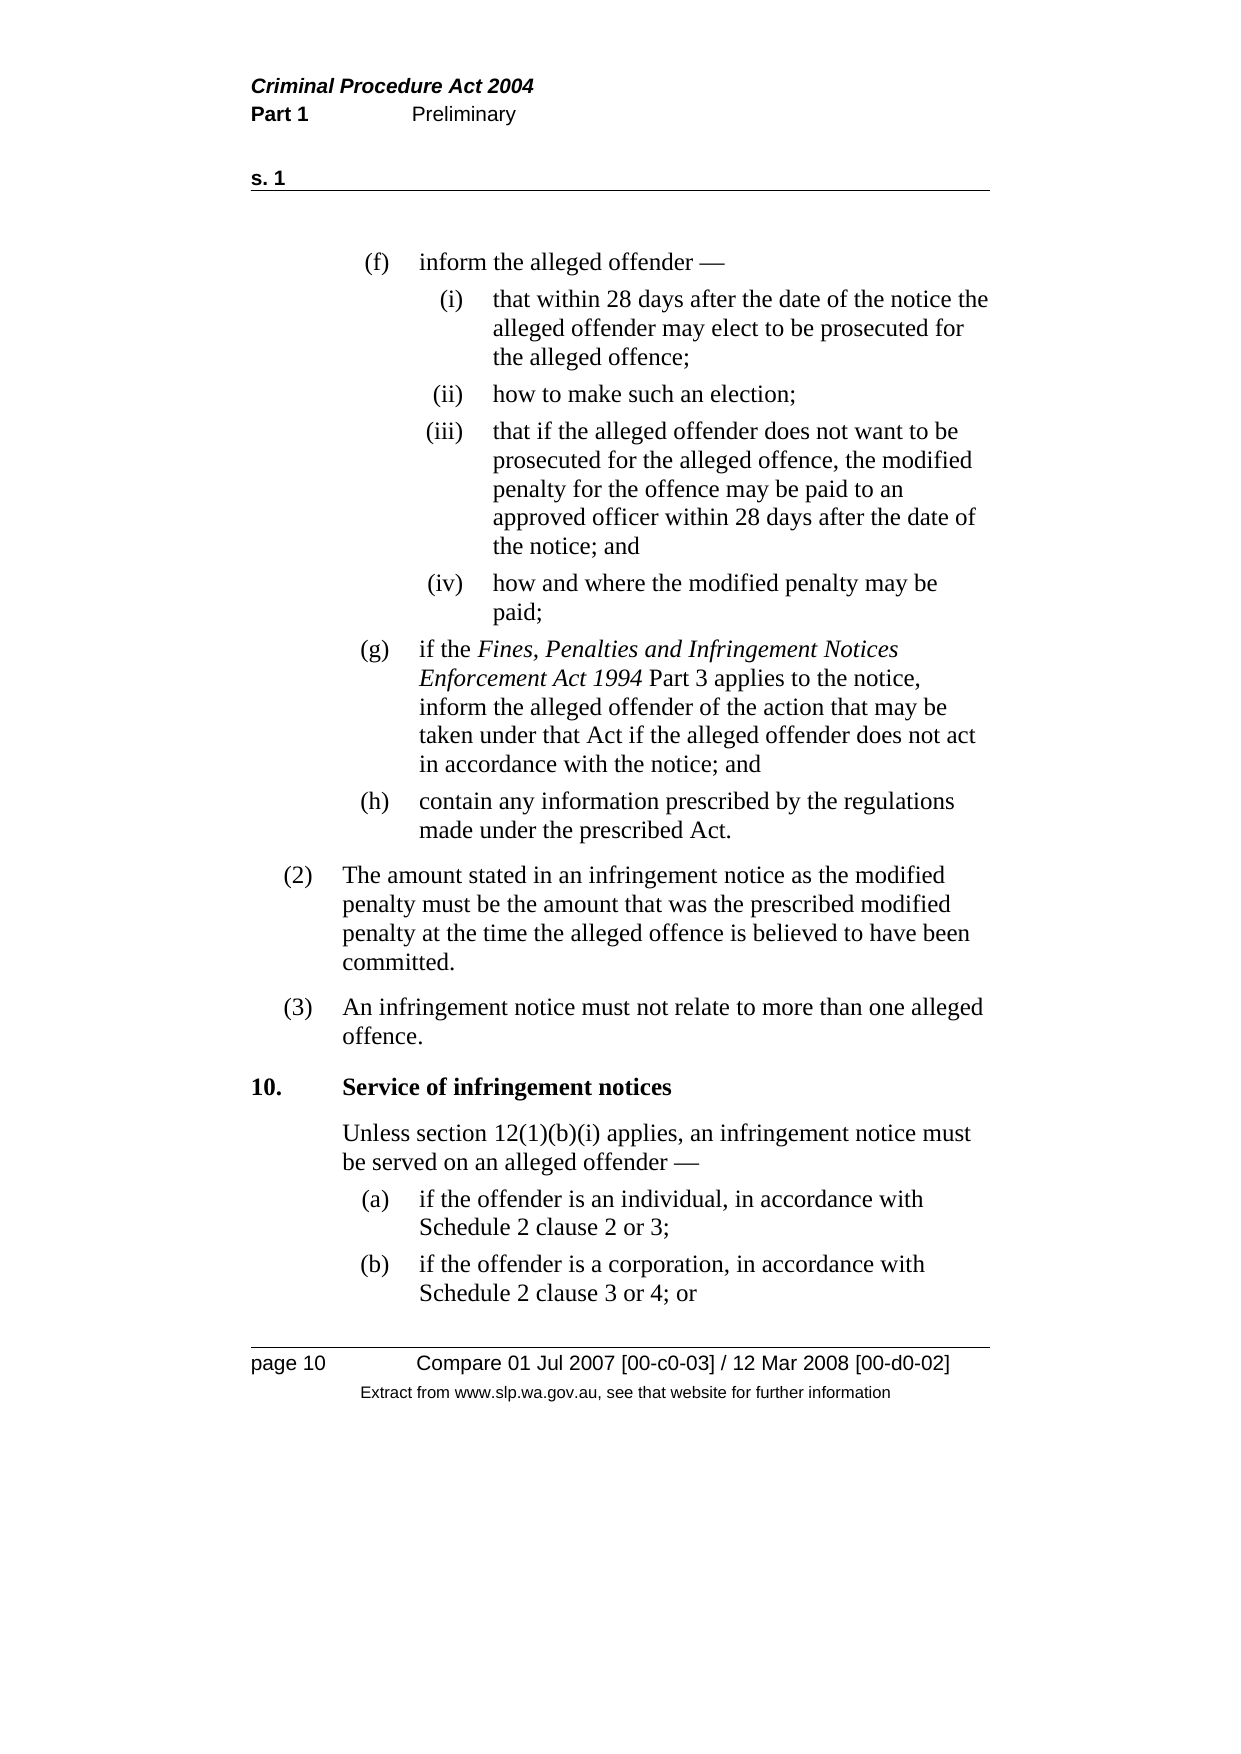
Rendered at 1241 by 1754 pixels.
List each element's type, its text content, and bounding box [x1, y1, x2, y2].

text (iv) how and where the modified penalty may be paid; [251, 568, 990, 626]
text (f) inform the alleged offender — [251, 247, 990, 276]
text (h) contain any information prescribed by the regulations made under the prescribed Act. [251, 786, 990, 844]
text (ii) how to make such an election; [251, 379, 990, 408]
text Unless section 12(1)(b)(i) applies, an infringement notice must be served on an alleged offender — [251, 1118, 990, 1175]
text (3) An infringement notice must not relate to more than one alleged offence. [251, 992, 990, 1049]
text (iii) that if the alleged offender does not want to be prosecuted for the alleged offence, the modified penalty for the offence may be paid to an approved officer within 28 days after the date of the notice; and [251, 416, 990, 560]
subtitle 10. Service of infringement notices [251, 1072, 990, 1101]
text (b) if the offender is a corporation, in accordance with Schedule 2 clause 3 or 4; or [251, 1249, 990, 1307]
text (g) if the Fines, Penalties and Infringement Notices Enforcement Act 1994 Part 3 applies to the notice, inform the alleged offender of the action that may be taken under that Act if the alleged offender does not act in accordance with the notice; and [251, 634, 990, 778]
text (i) that within 28 days after the date of the notice the alleged offender may elect to be prosecuted for the alleged offence; [251, 284, 990, 371]
text (a) if the offender is an individual, in accordance with Schedule 2 clause 2 or 3; [251, 1184, 990, 1241]
text (2) The amount stated in an infringement notice as the modified penalty must be the amount that was the prescribed modified penalty at the time the alleged offence is believed to have been committed. [251, 860, 990, 975]
